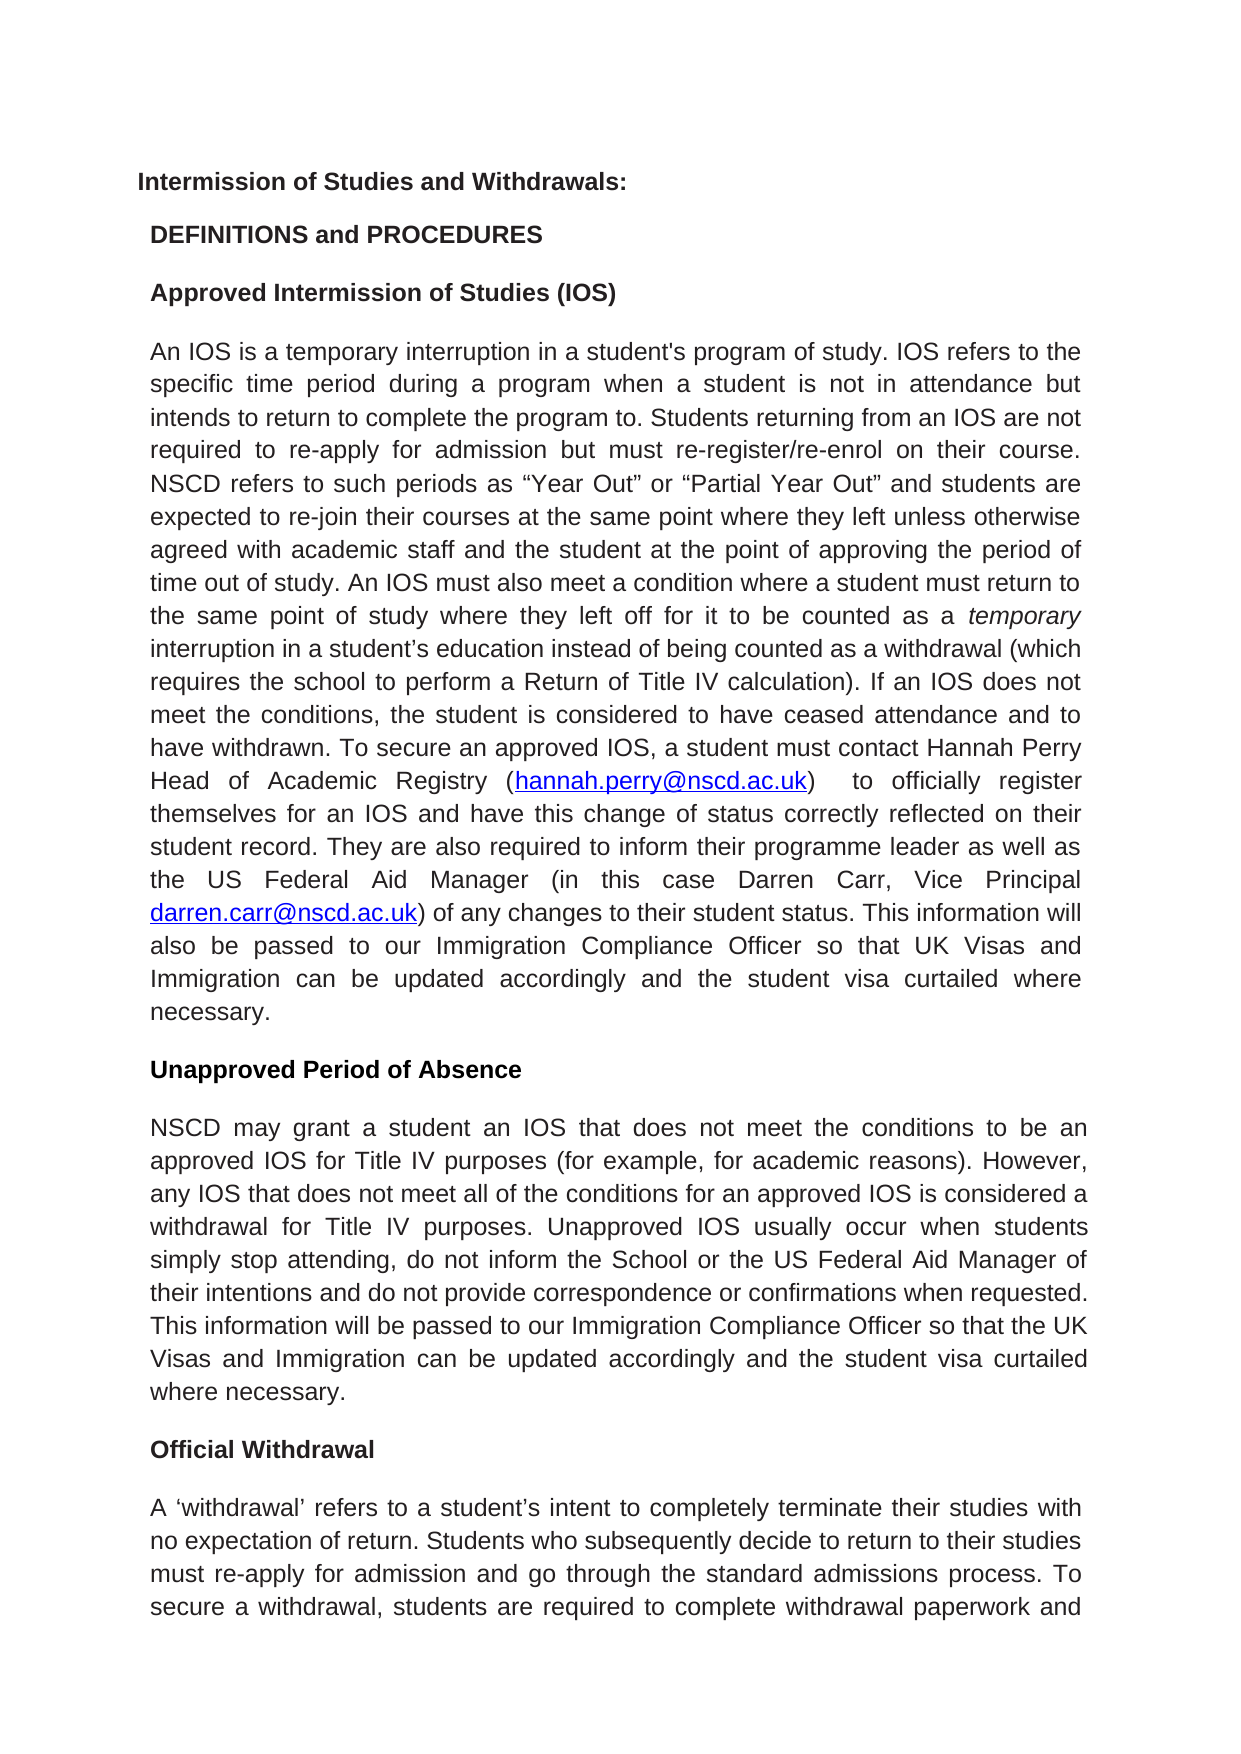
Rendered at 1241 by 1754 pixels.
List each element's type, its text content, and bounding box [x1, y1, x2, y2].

text Approved Intermission of Studies (IOS) [150, 278, 1101, 307]
text An IOS is a temporary interruption in a student's program of study. IOS refers to the specific time period during a program when a student is not in attendance but intends to return to complete the program to. Students returning from an IOS are not required to re-apply for admission but must re-register/re-enrol on their course. NSCD refers to such periods as “Year Out” or “Partial Year Out” and students are expected to re-join their courses at the same point where they left unless otherwise agreed with academic staff and the student at the point of approving the period of time out of study. An IOS must also meet a condition where a student must return to the same point of study where they left off for it to be counted as a temporary interruption in a student’s education instead of being counted as a withdrawal (which requires the school to perform a Return of Title IV calculation). If an IOS does not meet the conditions, the student is considered to have ceased attendance and to have withdrawn. To secure an approved IOS, a student must contact Hannah Perry Head of Academic Registry (hannah.perry@nscd.ac.uk) to officially register themselves for an IOS and have this change of status correctly reflected on their student record. They are also required to inform their programme leader as well as the US Federal Aid Manager (in this case Darren Carr, Vice Principal darren.carr@nscd.ac.uk) of any changes to their student status. This information will also be passed to our Immigration Compliance Officer so that UK Visas and Immigration can be updated accordingly and the student visa curtailed where necessary. [150, 336, 1083, 1026]
text DEFINITIONS and PROCEDURES [150, 220, 1101, 249]
text NSCD may grant a student an IOS that does not meet the conditions to be an approved IOS for Title IV purposes (for example, for academic reasons). However, any IOS that does not meet all of the conditions for an approved IOS is considered a withdrawal for Title IV purposes. Unapproved IOS usually occur when students simply stop attending, do not inform the School or the US Federal Aid Manager of their intentions and do not provide correspondence or confirmations when requested. This information will be passed to our Immigration Compliance Officer so that the UK Visas and Immigration can be updated accordingly and the student visa curtailed where necessary. [150, 1113, 1090, 1406]
text Intermission of Studies and Withdrawals: [137, 167, 1101, 195]
subtitle Unapproved Period of Absence [150, 1055, 1101, 1084]
subtitle Official Withdrawal [150, 1435, 1101, 1464]
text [150, 1493, 1083, 1621]
